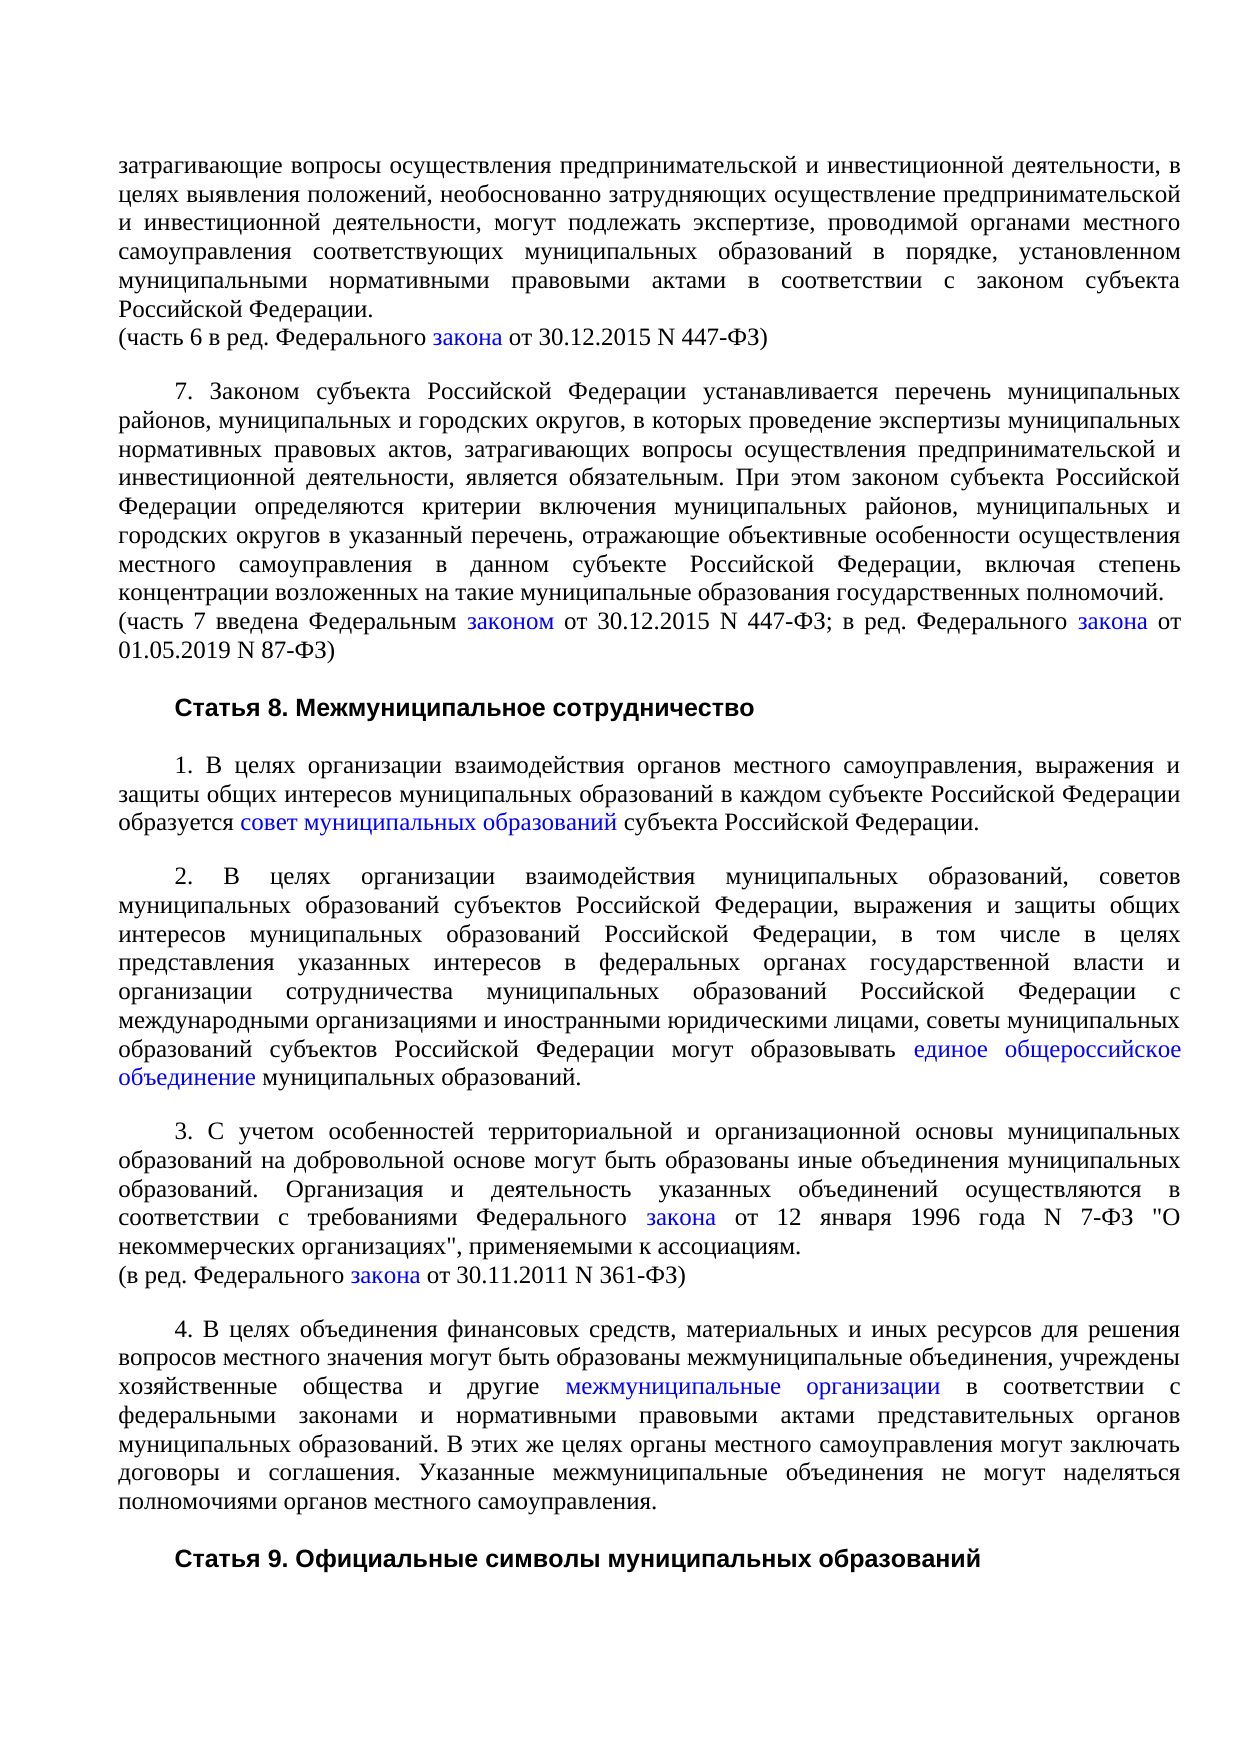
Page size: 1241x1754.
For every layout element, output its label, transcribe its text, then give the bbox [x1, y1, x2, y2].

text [118, 150, 1181, 322]
text 4. В целях объединения финансовых средств, материальных и иных ресурсов для решения вопросов местного значения могут быть образованы межмуниципальные объединения, учреждены хозяйственные общества и другие межмуниципальные организации в соответствии с федеральными законами и нормативными правовыми актами представительных органов муниципальных образований. В этих же целях органы местного самоуправления могут заключать договоры и соглашения. Указанные межмуниципальные объединения не могут наделяться полномочиями органов местного самоуправления. [118, 1314, 1181, 1515]
text (часть 7 введена Федеральным законом от 30.12.2015 N 447-ФЗ; в ред. Федерального закона от 01.05.2019 N 87-ФЗ) [118, 606, 1181, 664]
text (в ред. Федерального закона от 30.11.2011 N 361-ФЗ) [118, 1260, 1181, 1289]
title Статья 9. Официальные символы муниципальных образований [118, 1544, 1181, 1572]
text 7. Законом субъекта Российской Федерации устанавливается перечень муниципальных районов, муниципальных и городских округов, в которых проведение экспертизы муниципальных нормативных правовых актов, затрагивающих вопросы осуществления предпринимательской и инвестиционной деятельности, является обязательным. При этом законом субъекта Российской Федерации определяются критерии включения муниципальных районов, муниципальных и городских округов в указанный перечень, отражающие объективные особенности осуществления местного самоуправления в данном субъекте Российской Федерации, включая степень концентрации возложенных на такие муниципальные образования государственных полномочий. [118, 376, 1181, 606]
text 2. В целях организации взаимодействия муниципальных образований, советов муниципальных образований субъектов Российской Федерации, выражения и защиты общих интересов муниципальных образований Российской Федерации, в том числе в целях представления указанных интересов в федеральных органах государственной власти и организации сотрудничества муниципальных образований Российской Федерации с международными организациями и иностранными юридическими лицами, советы муниципальных образований субъектов Российской Федерации могут образовывать единое общероссийское объединение муниципальных образований. [118, 861, 1181, 1091]
text 1. В целях организации взаимодействия органов местного самоуправления, выражения и защиты общих интересов муниципальных образований в каждом субъекте Российской Федерации образуется совет муниципальных образований субъекта Российской Федерации. [118, 750, 1181, 836]
text (часть 6 в ред. Федерального закона от 30.12.2015 N 447-ФЗ) [118, 322, 1181, 351]
text 3. С учетом особенностей территориальной и организационной основы муниципальных образований на добровольной основе могут быть образованы иные объединения муниципальных образований. Организация и деятельность указанных объединений осуществляются в соответствии с требованиями Федерального закона от 12 января 1996 года N 7-ФЗ "О некоммерческих организациях", применяемыми к ассоциациям. [118, 1116, 1181, 1260]
title Статья 8. Межмуниципальное сотрудничество [118, 692, 1181, 721]
